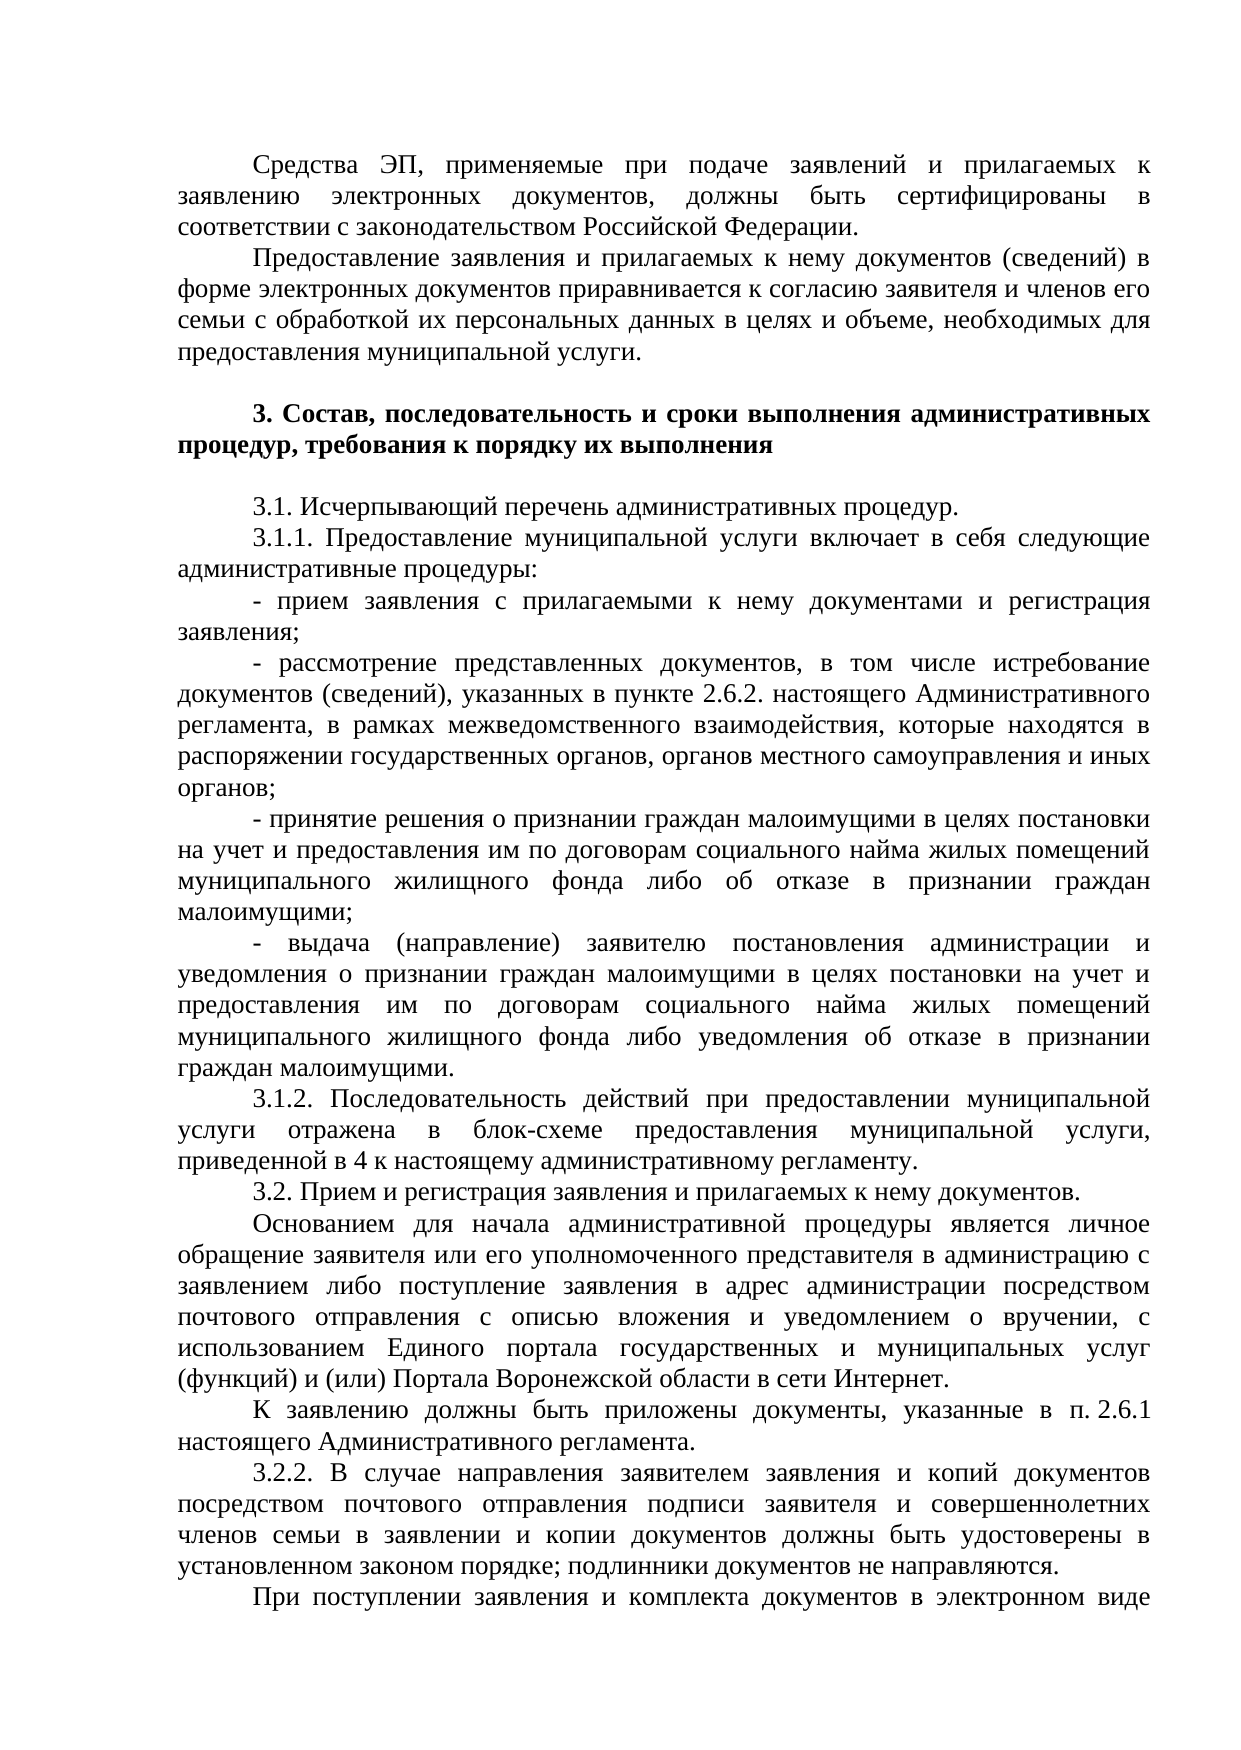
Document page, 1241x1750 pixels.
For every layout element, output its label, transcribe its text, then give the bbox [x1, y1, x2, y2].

text - принятие решения о признании граждан малоимущими в целях постановки на учет и предоставления им по договорам социального найма жилых помещений муниципального жилищного фонда либо об отказе в признании граждан малоимущими; [177, 802, 1152, 926]
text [177, 1580, 1152, 1612]
text Основанием для начала административной процедуры является личное обращение заявителя или его уполномоченного представителя в администрацию с заявлением либо поступление заявления в адрес администрации посредством почтового отправления с описью вложения и уведомлением о вручении, с использованием Единого портала государственных и муниципальных услуг (функций) и (или) Портала Воронежской области в сети Интернет. [177, 1207, 1152, 1393]
text 3.2.2. В случае направления заявителем заявления и копий документов посредством почтового отправления подписи заявителя и совершеннолетних членов семьи в заявлении и копии документов должны быть удостоверены в установленном законом порядке; подлинники документов не направляются. [177, 1456, 1152, 1580]
text 3.2. Прием и регистрация заявления и прилагаемых к нему документов. [177, 1176, 1152, 1207]
text 3.1.2. Последовательность действий при предоставлении муниципальной услуги отражена в блок-схеме предоставления муниципальной услуги, приведенной в 4 к настоящему административному регламенту. [177, 1082, 1152, 1176]
text - прием заявления с прилагаемыми к нему документами и регистрация заявления; [177, 584, 1152, 646]
text Предоставление заявления и прилагаемых к нему документов (сведений) в форме электронных документов приравнивается к согласию заявителя и членов его семьи с обработкой их персональных данных в целях и объеме, необходимых для предоставления муниципальной услуги. [177, 241, 1152, 366]
text - выдача (направление) заявителю постановления администрации и уведомления о признании граждан малоимущими в целях постановки на учет и предоставления им по договорам социального найма жилых помещений муниципального жилищного фонда либо уведомления об отказе в признании граждан малоимущими. [177, 926, 1152, 1082]
text 3.1.1. Предоставление муниципальной услуги включает в себя следующие административные процедуры: [177, 521, 1152, 584]
text 3. Cостав, последовательность и сроки выполнения административных процедур, требования к порядку их выполнения [177, 397, 1152, 459]
text - рассмотрение представленных документов, в том числе истребование документов (сведений), указанных в пункте 2.6.2. настоящего Административного регламента, в рамках межведомственного взаимодействия, которые находятся в распоряжении государственных органов, органов местного самоуправления и иных органов; [177, 646, 1152, 802]
text К заявлению должны быть приложены документы, указанные в п. 2.6.1 настоящего Административного регламента. [177, 1393, 1152, 1456]
text 3.1. Исчерпывающий перечень административных процедур. [177, 490, 1152, 521]
text Средства ЭП, применяемые при подаче заявлений и прилагаемых к заявлению электронных документов, должны быть сертифицированы в соответствии с законодательством Российской Федерации. [177, 148, 1152, 241]
